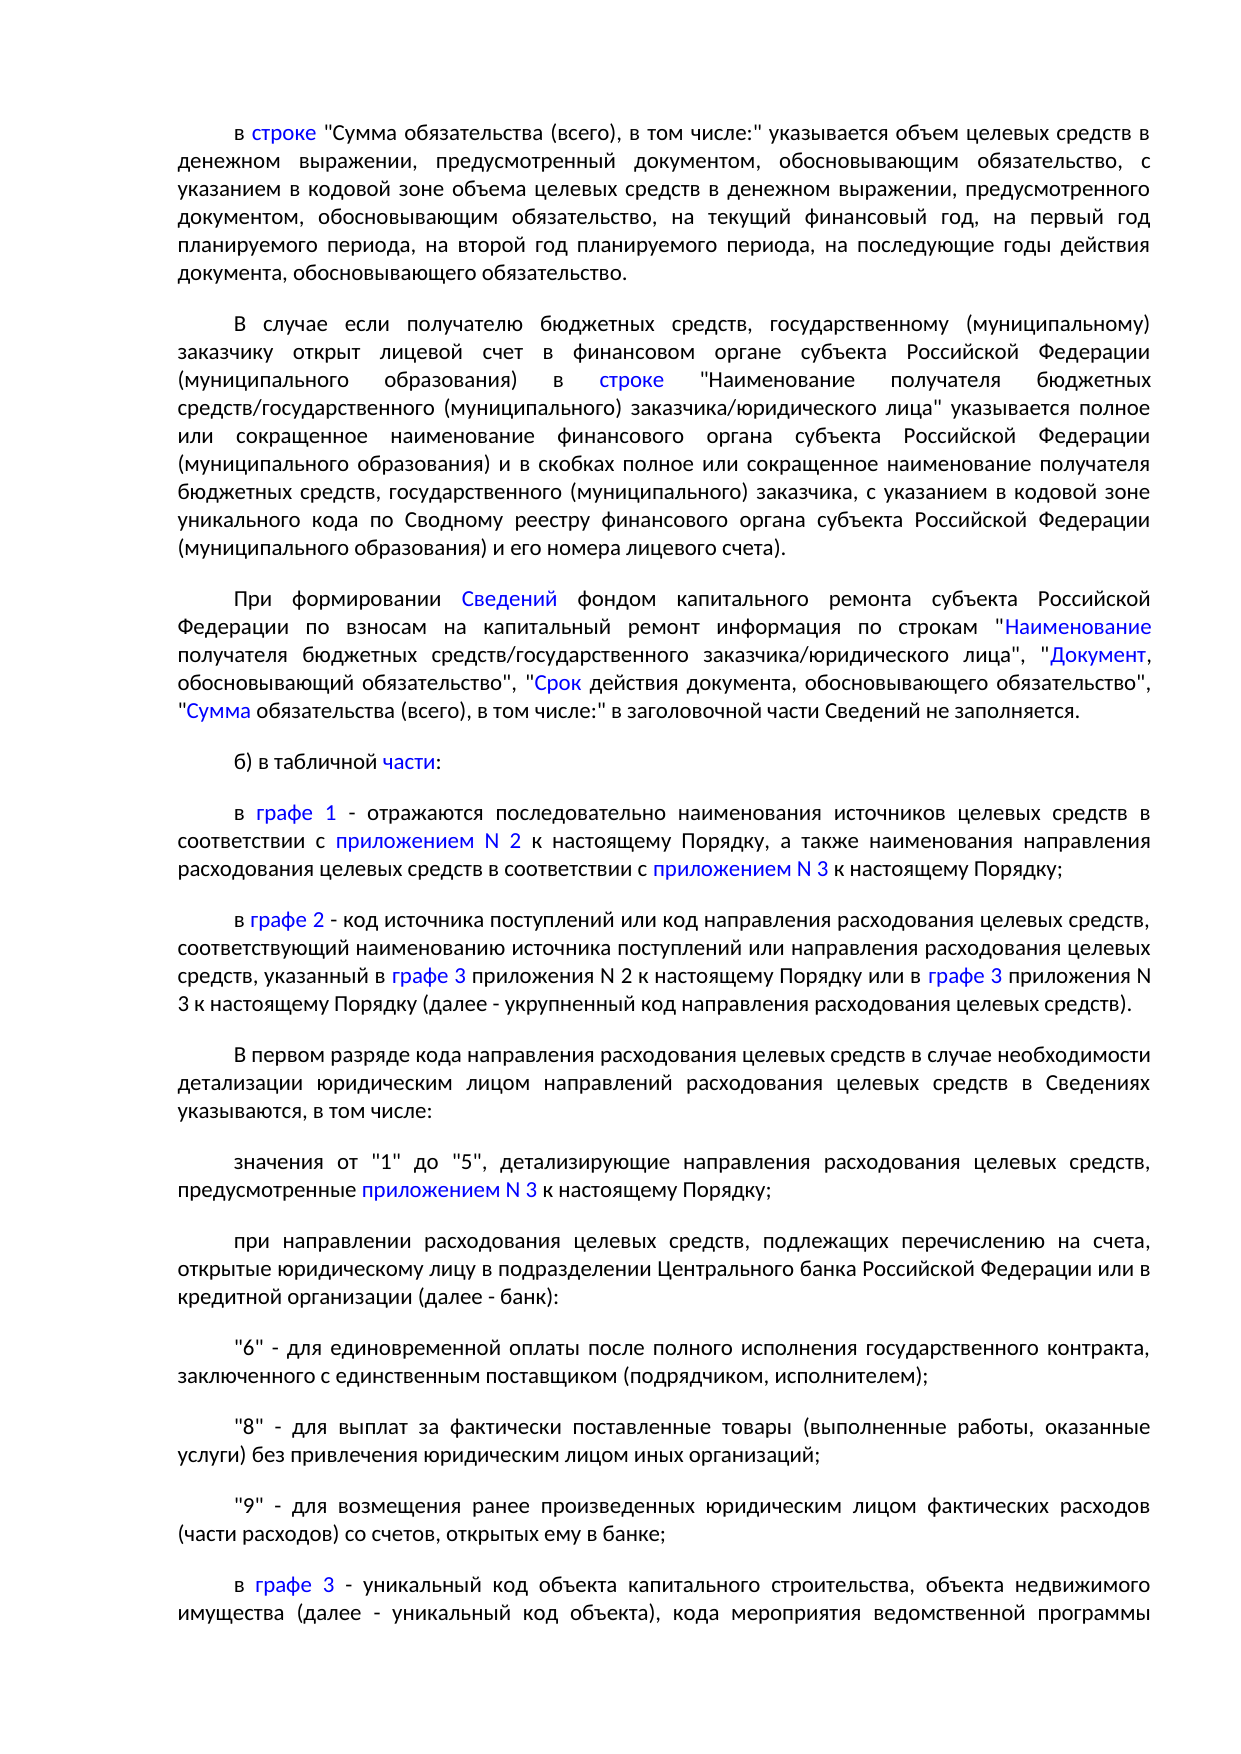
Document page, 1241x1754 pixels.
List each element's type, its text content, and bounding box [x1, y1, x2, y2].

text "9" - для возмещения ранее произведенных юридическим лицом фактических расходов (части расходов) со счетов, открытых ему в банке; [177, 1491, 1152, 1547]
text в графе 1 - отражаются последовательно наименования источников целевых средств в соответствии с приложением N 2 к настоящему Порядку, а также наименования направления расходования целевых средств в соответствии с приложением N 3 к настоящему Порядку; [177, 798, 1152, 882]
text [177, 1570, 1152, 1626]
text б) в табличной части: [177, 747, 1152, 775]
text "8" - для выплат за фактически поставленные товары (выполненные работы, оказанные услуги) без привлечения юридическим лицом иных организаций; [177, 1412, 1152, 1468]
text "6" - для единовременной оплаты после полного исполнения государственного контракта, заключенного с единственным поставщиком (подрядчиком, исполнителем); [177, 1333, 1152, 1389]
text В первом разряде кода направления расходования целевых средств в случае необходимости детализации юридическим лицом направлений расходования целевых средств в Сведениях указываются, в том числе: [177, 1040, 1152, 1124]
text в строке "Сумма обязательства (всего), в том числе:" указывается объем целевых средств в денежном выражении, предусмотренный документом, обосновывающим обязательство, с указанием в кодовой зоне объема целевых средств в денежном выражении, предусмотренного документом, обосновывающим обязательство, на текущий финансовый год, на первый год планируемого периода, на второй год планируемого периода, на последующие годы действия документа, обосновывающего обязательство. [177, 118, 1152, 286]
text При формировании Сведений фондом капитального ремонта субъекта Российской Федерации по взносам на капитальный ремонт информация по строкам "Наименование получателя бюджетных средств/государственного заказчика/юридического лица", "Документ, обосновывающий обязательство", "Срок действия документа, обосновывающего обязательство", "Сумма обязательства (всего), в том числе:" в заголовочной части Сведений не заполняется. [177, 584, 1152, 724]
text значения от "1" до "5", детализирующие направления расходования целевых средств, предусмотренные приложением N 3 к настоящему Порядку; [177, 1147, 1152, 1203]
text при направлении расходования целевых средств, подлежащих перечислению на счета, открытые юридическому лицу в подразделении Центрального банка Российской Федерации или в кредитной организации (далее - банк): [177, 1226, 1152, 1310]
text в графе 2 - код источника поступлений или код направления расходования целевых средств, соответствующий наименованию источника поступлений или направления расходования целевых средств, указанный в графе 3 приложения N 2 к настоящему Порядку или в графе 3 приложения N 3 к настоящему Порядку (далее - укрупненный код направления расходования целевых средств). [177, 905, 1152, 1017]
text В случае если получателю бюджетных средств, государственному (муниципальному) заказчику открыт лицевой счет в финансовом органе субъекта Российской Федерации (муниципального образования) в строке "Наименование получателя бюджетных средств/государственного (муниципального) заказчика/юридического лица" указывается полное или сокращенное наименование финансового органа субъекта Российской Федерации (муниципального образования) и в скобках полное или сокращенное наименование получателя бюджетных средств, государственного (муниципального) заказчика, с указанием в кодовой зоне уникального кода по Сводному реестру финансового органа субъекта Российской Федерации (муниципального образования) и его номера лицевого счета). [177, 309, 1152, 561]
